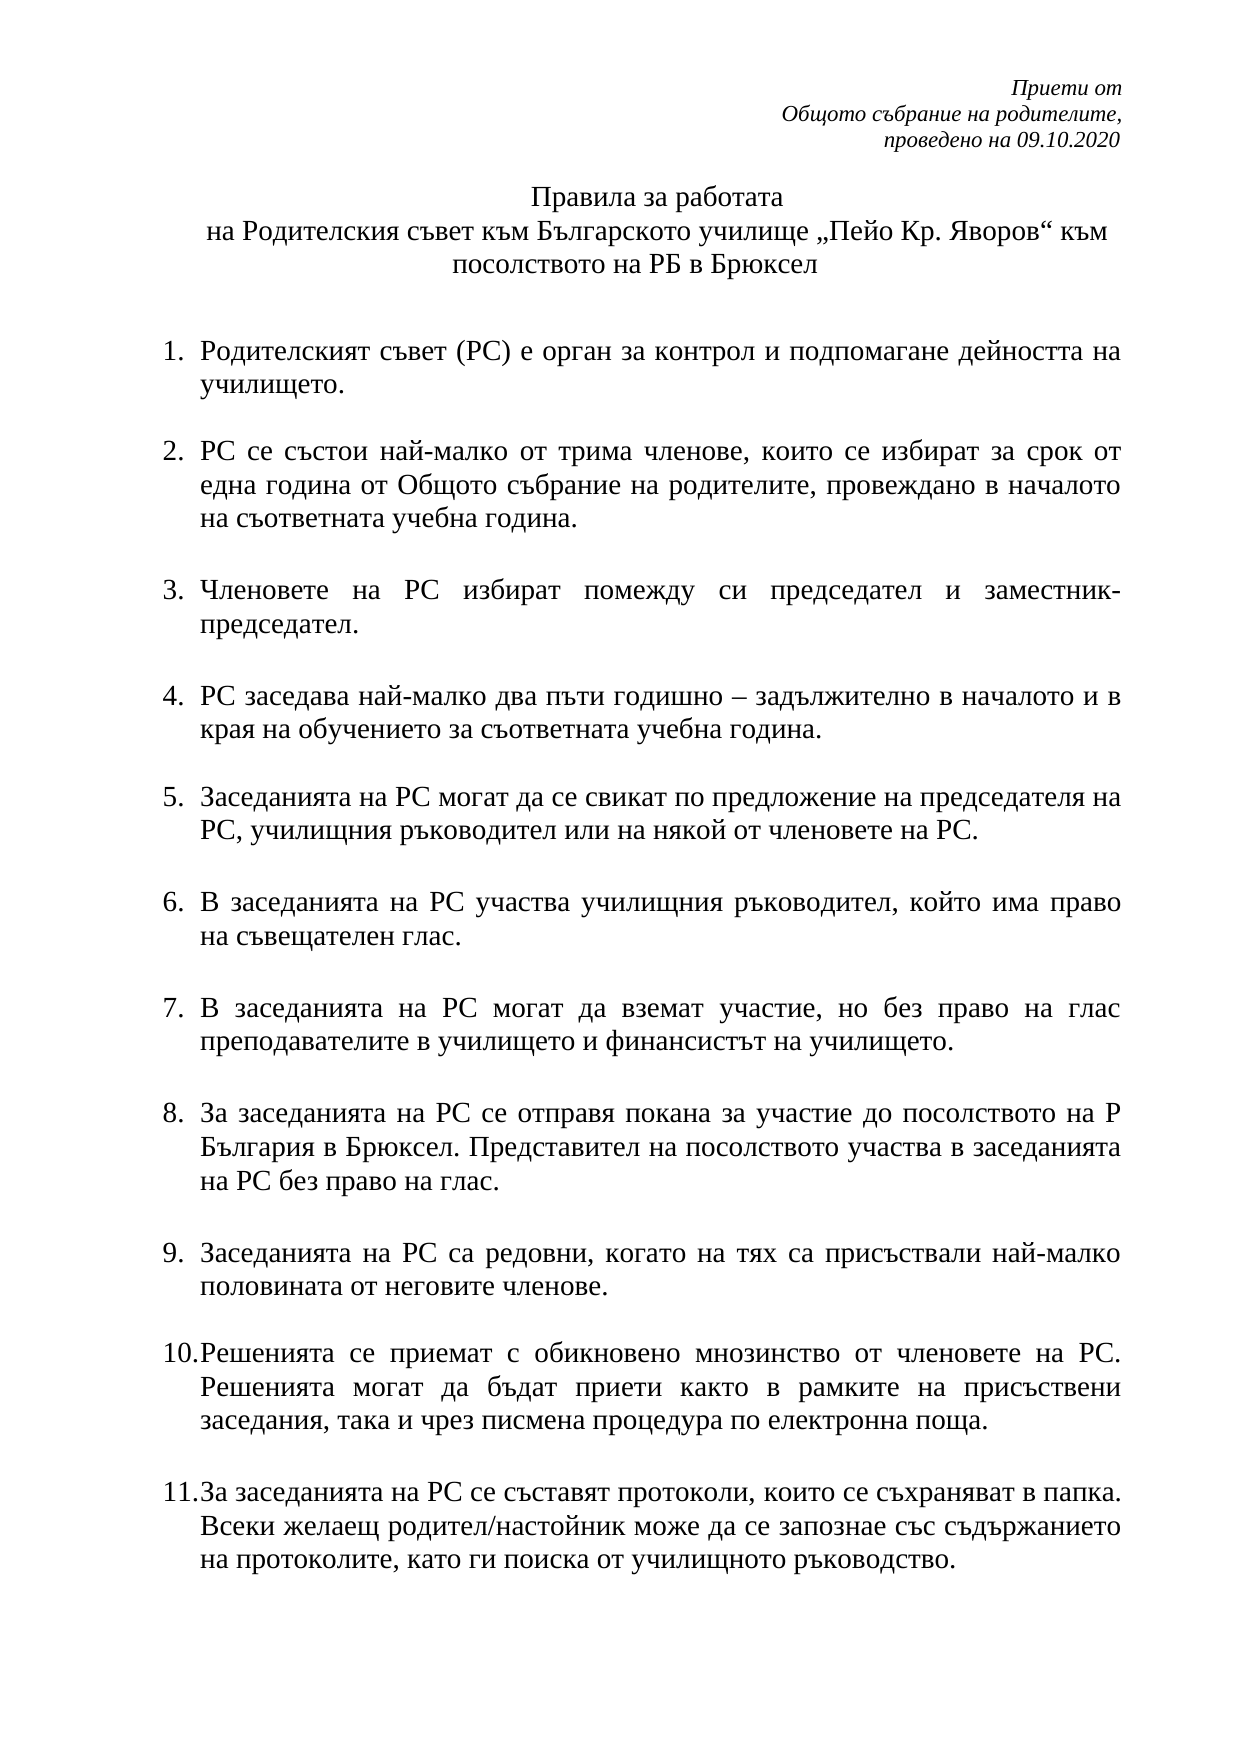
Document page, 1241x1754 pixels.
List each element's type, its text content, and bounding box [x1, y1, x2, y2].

list За заседанията на РС се отправя покана за участие до посолството на Р България в Брюксел. Представител на посолството участва в заседанията на РС без право на глас. [162, 1096, 1122, 1196]
list Родителският съвет (РС) е орган за контрол и подпомагане дейността на училището. [162, 333, 1122, 400]
list Членовете на РС избират помежду си председател и заместник-председател. [162, 572, 1122, 639]
text на Родителския съвет към Българското училище „Пейо Кр. Яворов“ към посолството на РБ в Брюксел [148, 213, 1122, 280]
text Общото събрание на родителите, [148, 100, 1122, 127]
list За заседанията на РС се съставят протоколи, които се съхраняват в папка. Всеки желаещ родител/настойник може да се запознае със съдържанието на протоколите, като ги поиска от училищното ръководство. [162, 1474, 1122, 1575]
list В заседанията на РС участва училищния ръководител, който има право на съвещателен глас. [162, 884, 1122, 951]
text Правила за работата [148, 179, 1122, 213]
list Заседанията на РС са редовни, когато на тях са присъствали най-малко половината от неговите членове. [162, 1235, 1122, 1302]
list РС се състои най-малко от трима членове, които се избират за срок от една година от Общото събрание на родителите, провеждано в началото на съответната учебна година. [162, 433, 1122, 534]
list В заседанията на РС могат да вземат участие, но без право на глас преподавателите в училището и финансистът на училището. [162, 990, 1122, 1057]
text Приети от [148, 74, 1122, 100]
list Решенията се приемат с обикновено мнозинство от членовете на РС. Решенията могат да бъдат приети както в рамките на присъствени заседания, така и чрез писмена процедура по електронна поща. [162, 1335, 1122, 1436]
list Заседанията на РС могат да се свикат по предложение на председателя на РС, училищния ръководител или на някой от членовете на РС. [162, 779, 1122, 846]
list РС заседава най-малко два пъти годишно – задължително в началото и в края на обучението за съответната учебна година. [162, 678, 1122, 745]
text проведено на 09.10.2020 [148, 127, 1122, 153]
